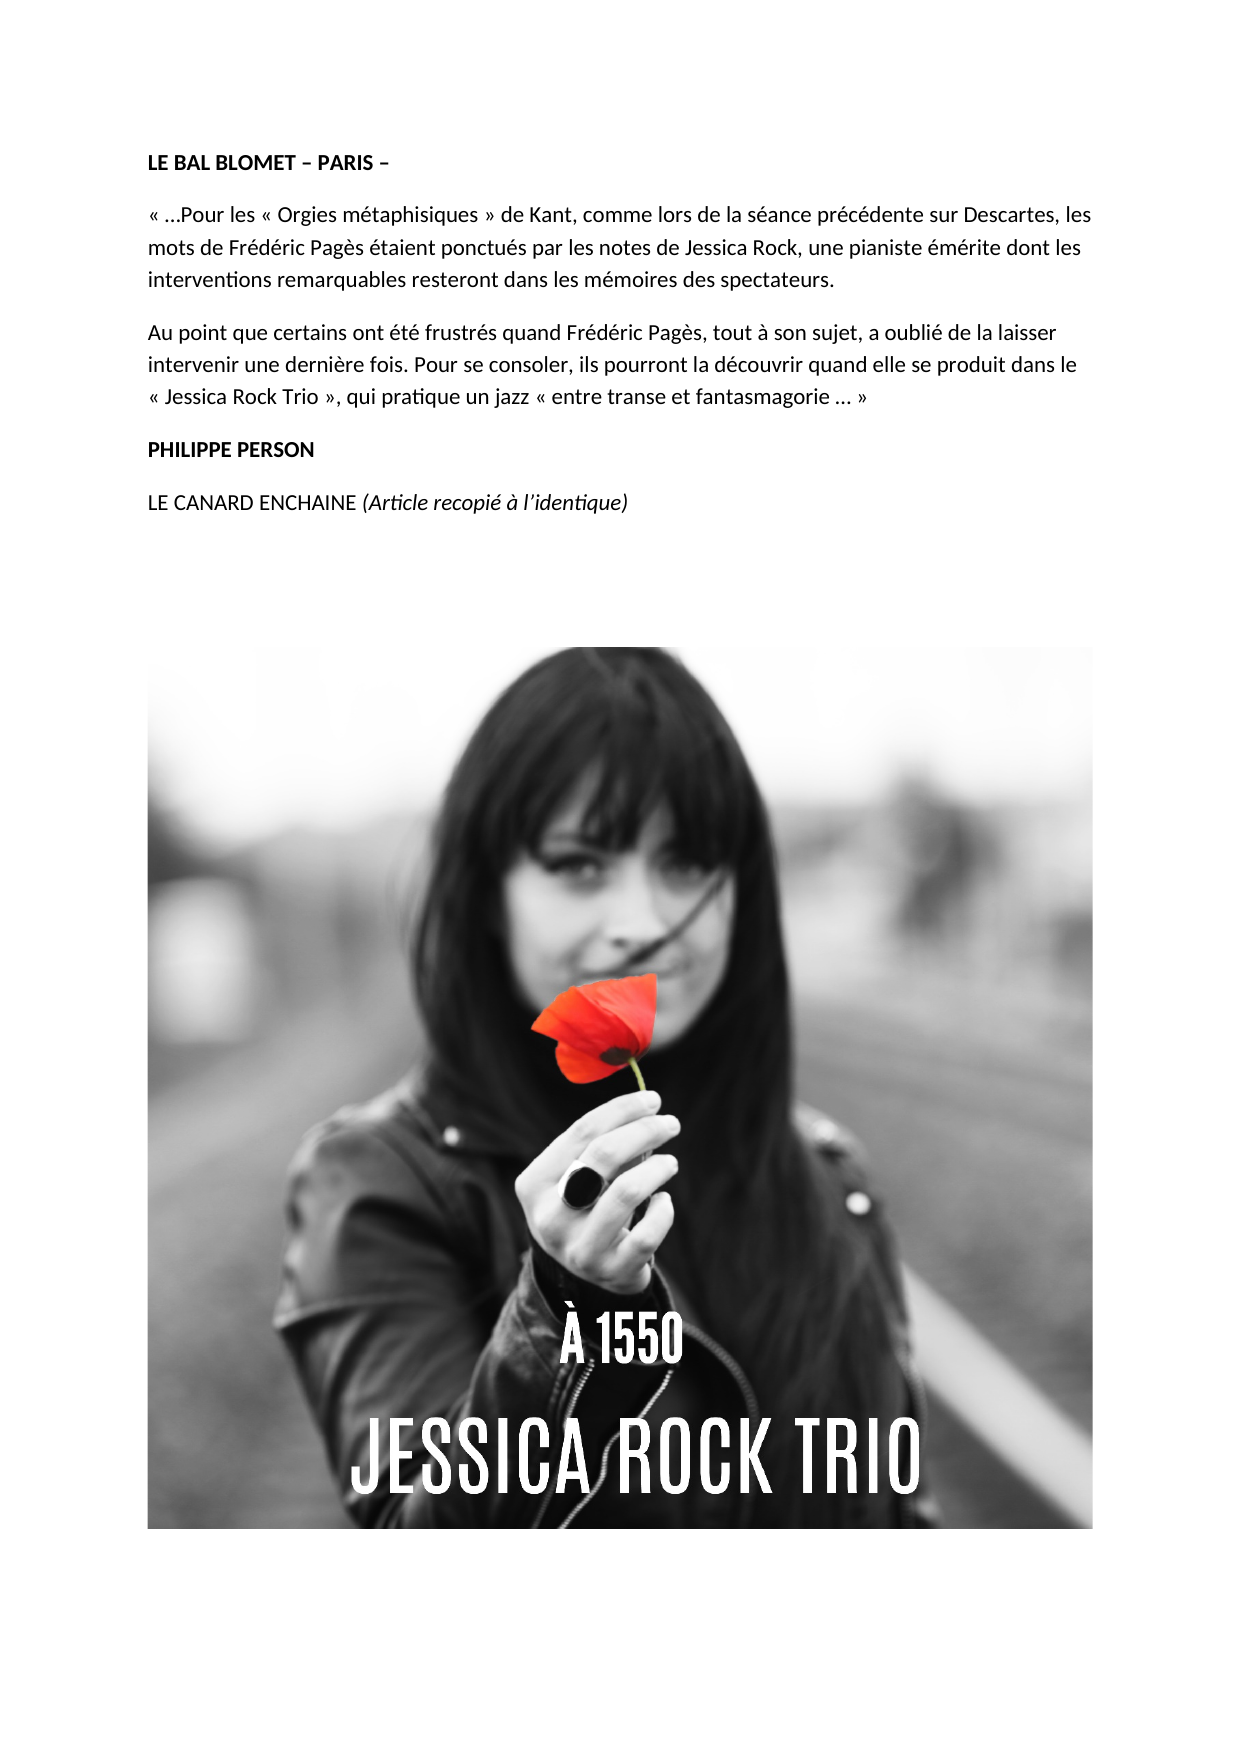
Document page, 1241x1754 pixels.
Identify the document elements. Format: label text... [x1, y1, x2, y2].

text PHILIPPE PERSON [148, 435, 1093, 463]
text « …Pour les « Orgies métaphisiques » de Kant, comme lors de la séance précédente sur Descartes, les mots de Frédéric Pagès étaient ponctués par les notes de Jessica Rock, une pianiste émérite dont les interventions remarquables resteront dans les mémoires des spectateurs. [148, 201, 1093, 293]
picture [147, 647, 1093, 1529]
text Au point que certains ont été frustrés quand Frédéric Pagès, tout à son sujet, a oublié de la laisser intervenir une dernière fois. Pour se consoler, ils pourront la découvrir quand elle se produit dans le « Jessica Rock Trio », qui pratique un jazz « entre transe et fantasmagorie … » [148, 318, 1093, 410]
text LE BAL BLOMET – PARIS – [148, 148, 1093, 176]
text LE CANARD ENCHAINE (Article recopié à l’identique) [148, 488, 1093, 516]
